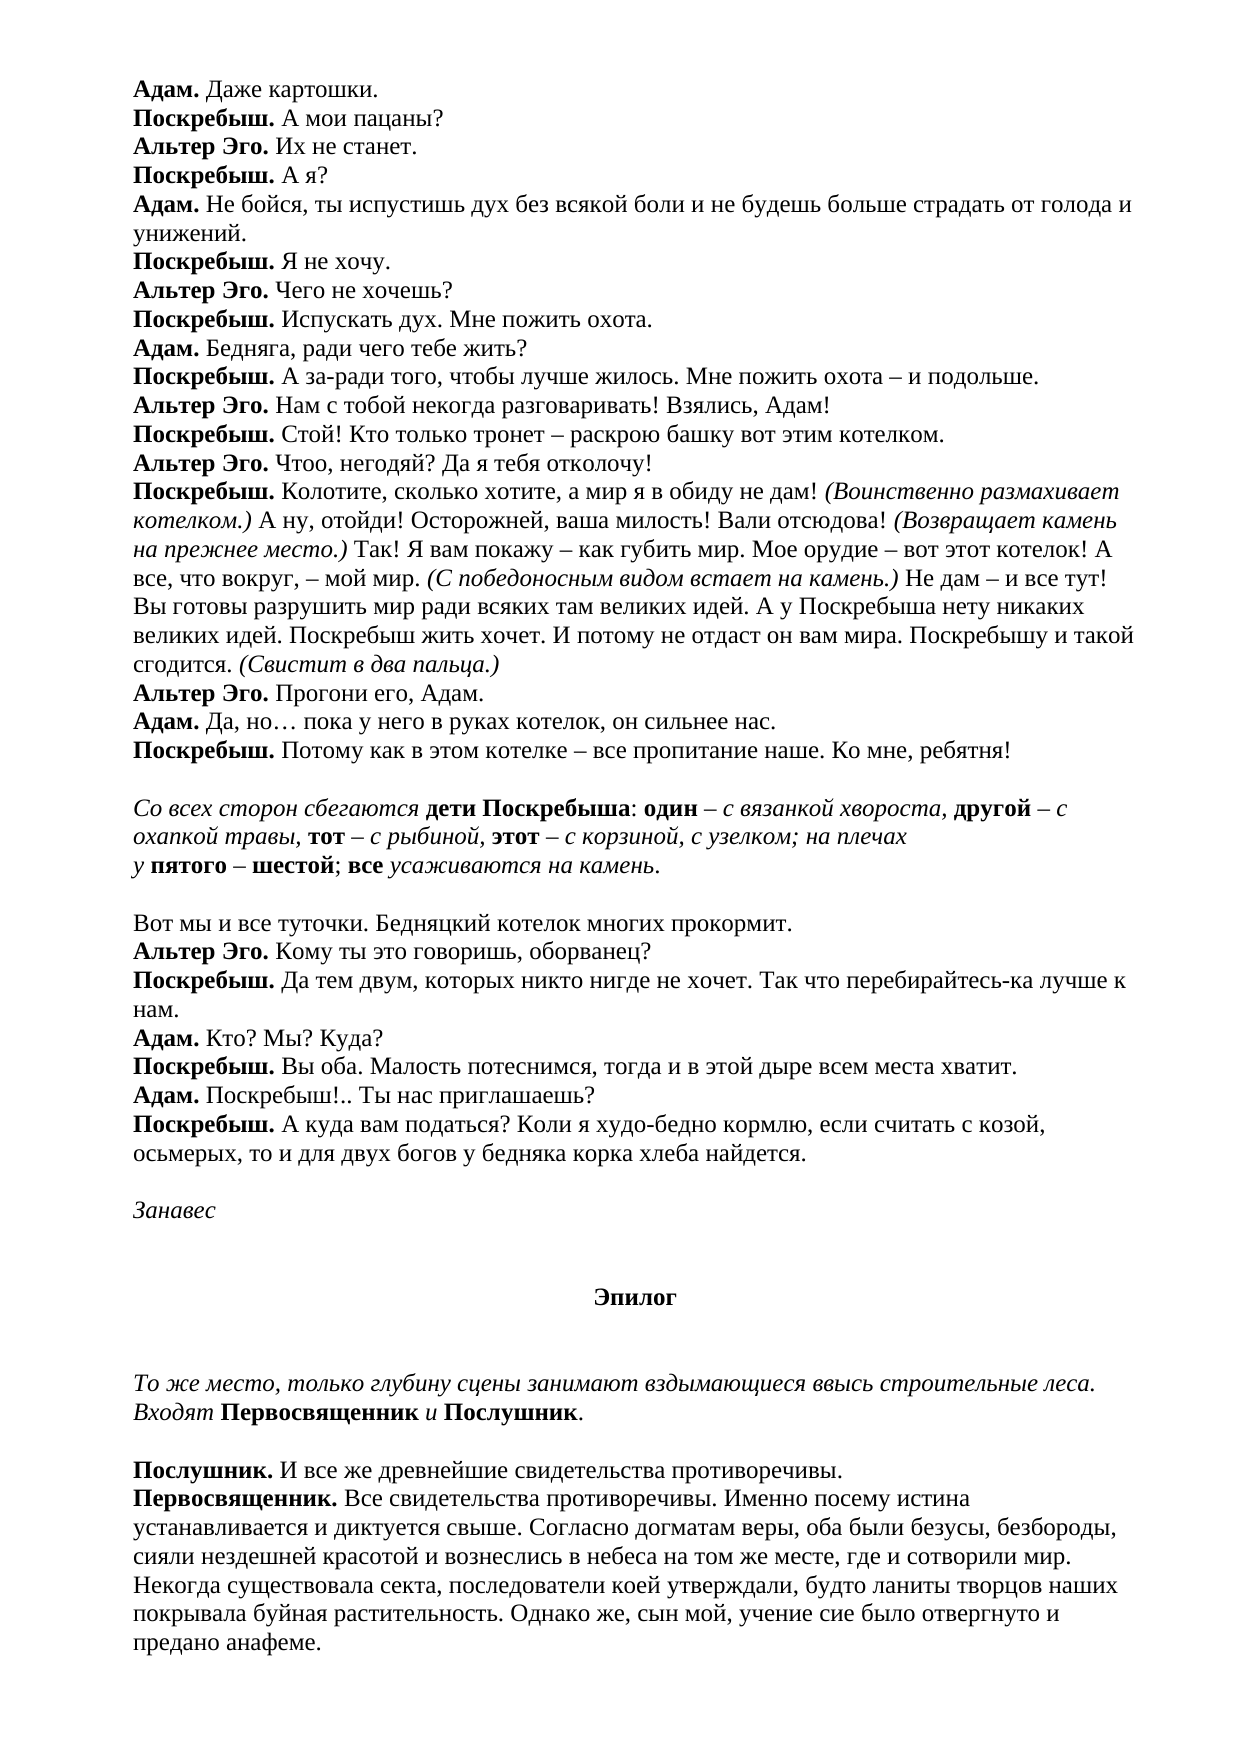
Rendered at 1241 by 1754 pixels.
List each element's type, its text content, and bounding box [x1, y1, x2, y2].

text Поскребыш. А куда вам податься? Коли я худо-бедно кормлю, если считать с козой, осьмерых, то и для двух богов у бедняка корка хлеба найдется. [133, 1109, 1137, 1166]
text Альтер Эго. Их не станет. [133, 131, 1137, 160]
text Альтер Эго. Чего не хочешь? [133, 275, 1137, 304]
text Поскребыш. Да тем двум, которых никто нигде не хочет. Так что перебирайтесь-ка лучше к нам. [133, 965, 1137, 1023]
text Альтер Эго. Нам с тобой некогда разговаривать! Взялись, Адам! [133, 390, 1137, 419]
text Поскребыш. Я не хочу. [133, 246, 1137, 275]
text Со всех сторон сбегаются дети Поскребыша: один – с вязанкой хвороста, другой – с охапкой травы, тот – с рыбиной, этот – с корзиной, с узелком; на плечах у пятого – шестой; все усаживаются на камень. [133, 764, 1137, 879]
text Адам. Кто? Мы? Куда? [133, 1023, 1137, 1051]
text Поскребыш. А мои пацаны? [133, 103, 1137, 131]
text Адам. Даже картошки. [133, 74, 1137, 103]
text Поскребыш. Стой! Кто только тронет – раскрою башку вот этим котелком. [133, 419, 1137, 448]
text Альтер Эго. Кому ты это говоришь, оборванец? [133, 936, 1137, 965]
subtitle Эпилог [133, 1282, 1137, 1311]
text Поскребыш. Потому как в этом котелке – все пропитание наше. Ко мне, ребятня! [133, 735, 1137, 764]
text То же место, только глубину сцены занимают вздымающиеся ввысь строительные леса. Входят Первосвященник и Послушник. [133, 1340, 1137, 1426]
text Альтер Эго. Прогони его, Адам. [133, 678, 1137, 706]
text Адам. Не бойся, ты испустишь дух без всякой боли и не будешь больше страдать от голода и унижений. [133, 189, 1137, 246]
text Альтер Эго. Чтоо, негодяй? Да я тебя отколочу! [133, 448, 1137, 476]
text Занавес [133, 1166, 1137, 1224]
text Поскребыш. Испускать дух. Мне пожить охота. [133, 304, 1137, 333]
text Адам. Бедняга, ради чего тебе жить? [133, 333, 1137, 361]
text Первосвященник. Все свидетельства противоречивы. Именно посему истина устанавливается и диктуется свыше. Согласно догматам веры, оба были безусы, безбороды, сияли нездешней красотой и вознеслись в небеса на том же месте, где и сотворили мир. Некогда существовала секта, последователи коей утверждали, будто ланиты творцов наших покрывала буйная растительность. Однако же, сын мой, учение сие было отвергнуто и предано анафеме. [133, 1483, 1137, 1656]
text Адам. Поскребыш!.. Ты нас приглашаешь? [133, 1080, 1137, 1109]
text Послушник. И все же древнейшие свидетельства противоречивы. [133, 1426, 1137, 1483]
text Вот мы и все туточки. Бедняцкий котелок многих прокормит. [133, 879, 1137, 936]
text Адам. Да, но… пока у него в руках котелок, он сильнее нас. [133, 706, 1137, 735]
text Поскребыш. Колотите, сколько хотите, а мир я в обиду не дам! (Воинственно размахивает котелком.) А ну, отойди! Осторожней, ваша милость! Вали отсюдова! (Возвращает камень на прежнее место.) Так! Я вам покажу – как губить мир. Мое орудие – вот этот котелок! А все, что вокруг, – мой мир. (С победоносным видом встает на камень.) Не дам – и все тут! Вы готовы разрушить мир ради всяких там великих идей. А у Поскребыша нету никаких великих идей. Поскребыш жить хочет. И потому не отдаст он вам мира. Поскребышу и такой сгодится. (Свистит в два пальца.) [133, 476, 1137, 678]
text Поскребыш. А я? [133, 160, 1137, 189]
text Поскребыш. А за-ради того, чтобы лучше жилось. Мне пожить охота – и подольше. [133, 361, 1137, 390]
text Поскребыш. Вы оба. Малость потеснимся, тогда и в этой дыре всем места хватит. [133, 1051, 1137, 1080]
